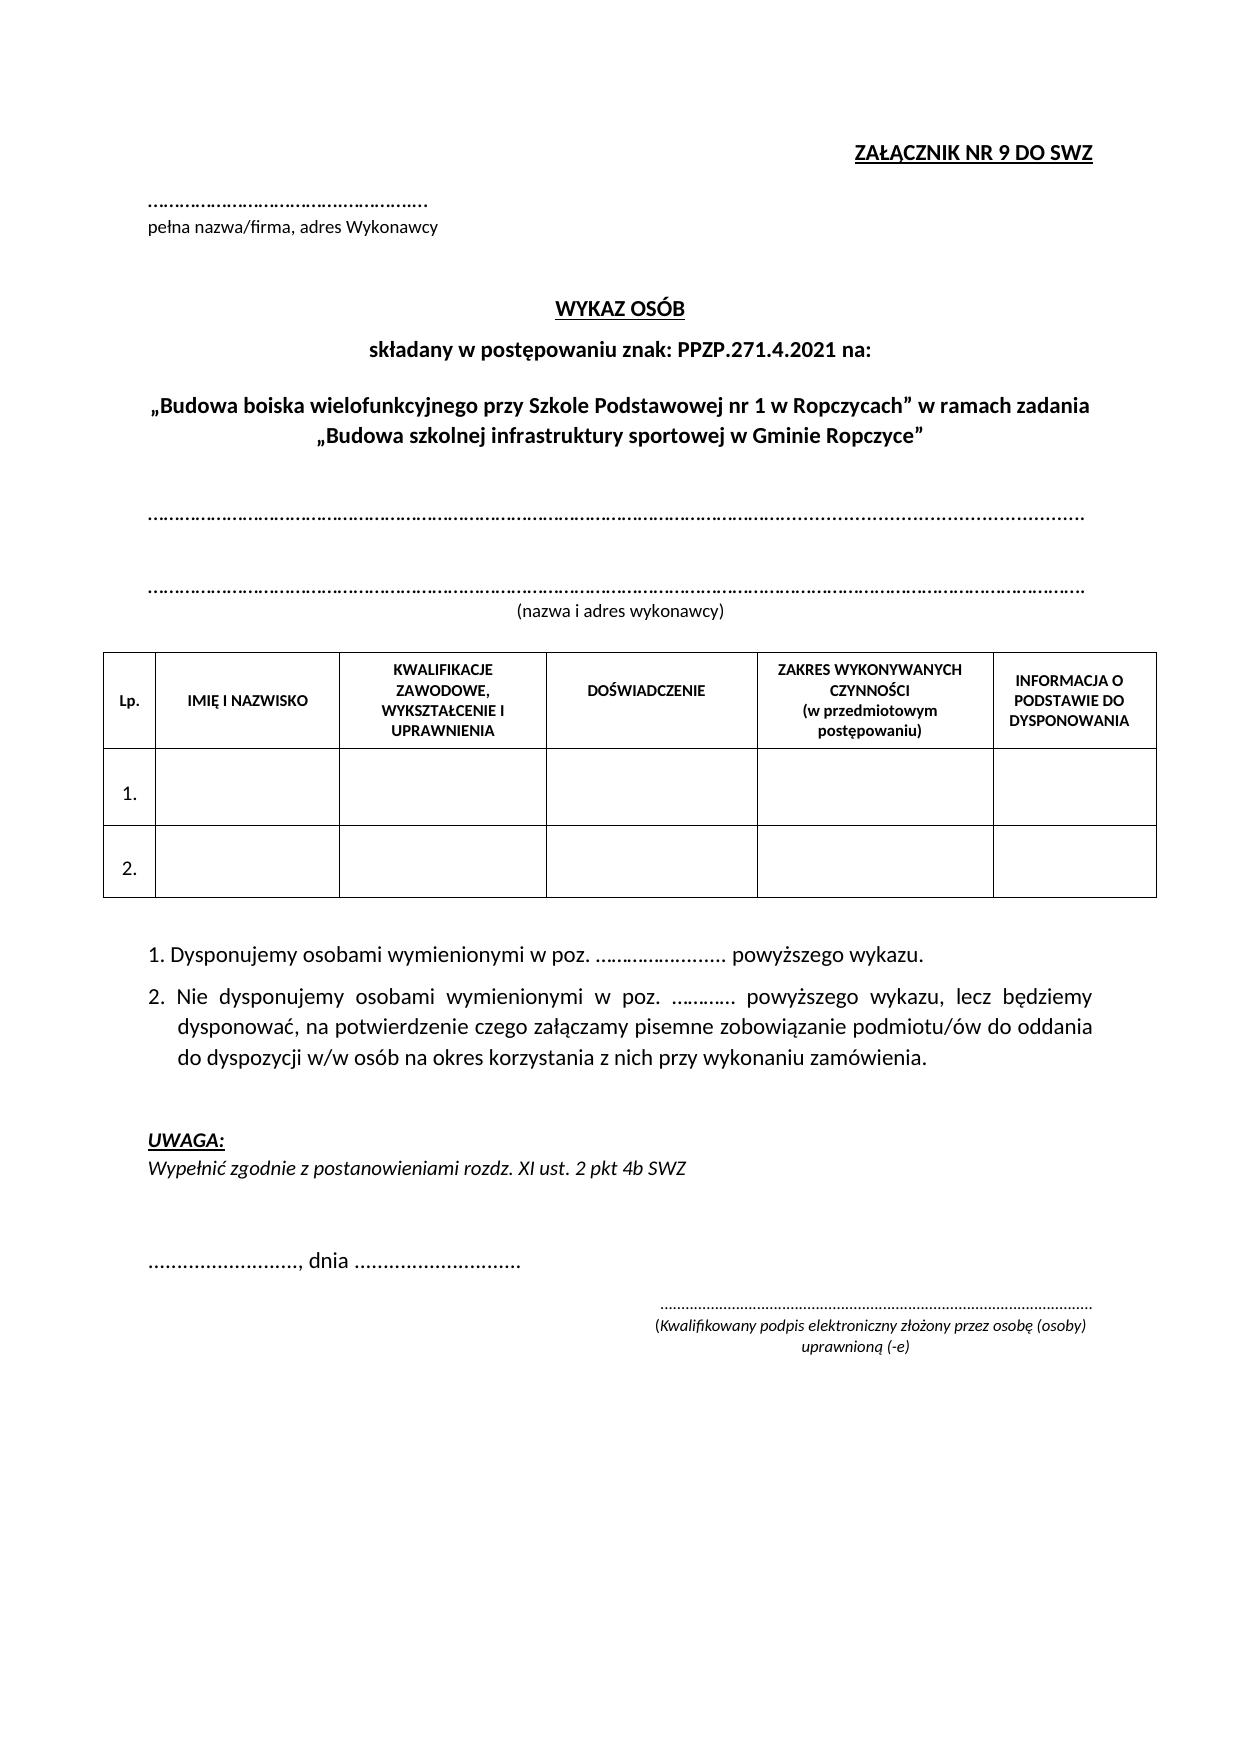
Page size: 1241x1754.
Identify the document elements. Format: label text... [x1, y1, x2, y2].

table_cell [994, 749, 1156, 824]
text 1. Dysponujemy osobami wymienionymi w poz. ……………......... powyższego wykazu. [148, 940, 1093, 968]
text Wypełnić zgodnie z postanowieniami rozdz. XI ust. 2 pkt 4b SWZ [148, 1155, 1093, 1181]
text (nazwa i adres wykonawcy) [148, 599, 1093, 622]
table_cell 1. [104, 749, 155, 824]
table_cell [547, 749, 757, 824]
table_cell [547, 826, 757, 897]
text ZAŁĄCZNIK NR 9 DO SWZ [148, 138, 1093, 166]
text (Kwalifikowany podpis elektroniczny złożony przez osobę (osoby) uprawnioną (-e) [620, 1315, 1093, 1357]
table_cell [758, 826, 993, 897]
table_cell [340, 749, 546, 824]
table_header IMIĘ I NAZWISKO [156, 653, 339, 748]
table_header ZAKRES WYKONYWANYCH CZYNNOŚCI (w przedmiotowym postępowaniu) [758, 653, 993, 748]
text …………………………………………………………………………………………………………..................................................... [148, 498, 1093, 526]
table_cell 2. [104, 826, 155, 897]
text pełna nazwa/firma, adres Wykonawcy [148, 215, 1093, 238]
table_header KWALIFIKACJE ZAWODOWE, WYKSZTAŁCENIE I UPRAWNIENIA [340, 653, 546, 748]
text ……………………………………………………………………………………………………………………………………………………………. [148, 571, 1093, 599]
table_header INFORMACJA O PODSTAWIE DO DYSPONOWANIA [994, 653, 1156, 748]
table_header DOŚWIADCZENIE [547, 653, 757, 748]
text 2. Nie dysponujemy osobami wymienionymi w poz. ………… powyższego wykazu, lecz będziemy dysponować, na potwierdzenie czego załączamy pisemne zobowiązanie podmiotu/ów do oddania do dyspozycji w/w osób na okres korzystania z nich przy wykonaniu zamówienia. [148, 982, 1093, 1071]
table_cell [340, 826, 546, 897]
text ....................................................................................................... [502, 1293, 1093, 1313]
text UWAGA: [148, 1128, 1093, 1153]
text WYKAZ OSÓB [148, 294, 1093, 322]
table_cell [156, 826, 339, 897]
text składany w postępowaniu znak: PPZP.271.4.2021 na: [148, 335, 1093, 363]
text „Budowa boiska wielofunkcyjnego przy Szkole Podstawowej nr 1 w Ropczycach” w ramach zadania „Budowa szkolnej infrastruktury sportowej w Gminie Ropczyce” [148, 391, 1093, 449]
table_cell [758, 749, 993, 824]
table_cell [156, 749, 339, 824]
text ……………………………….………….… [148, 185, 1093, 213]
text .........................., dnia ............................. [148, 1246, 1093, 1274]
table_cell [994, 826, 1156, 897]
table_header Lp. [104, 653, 155, 748]
